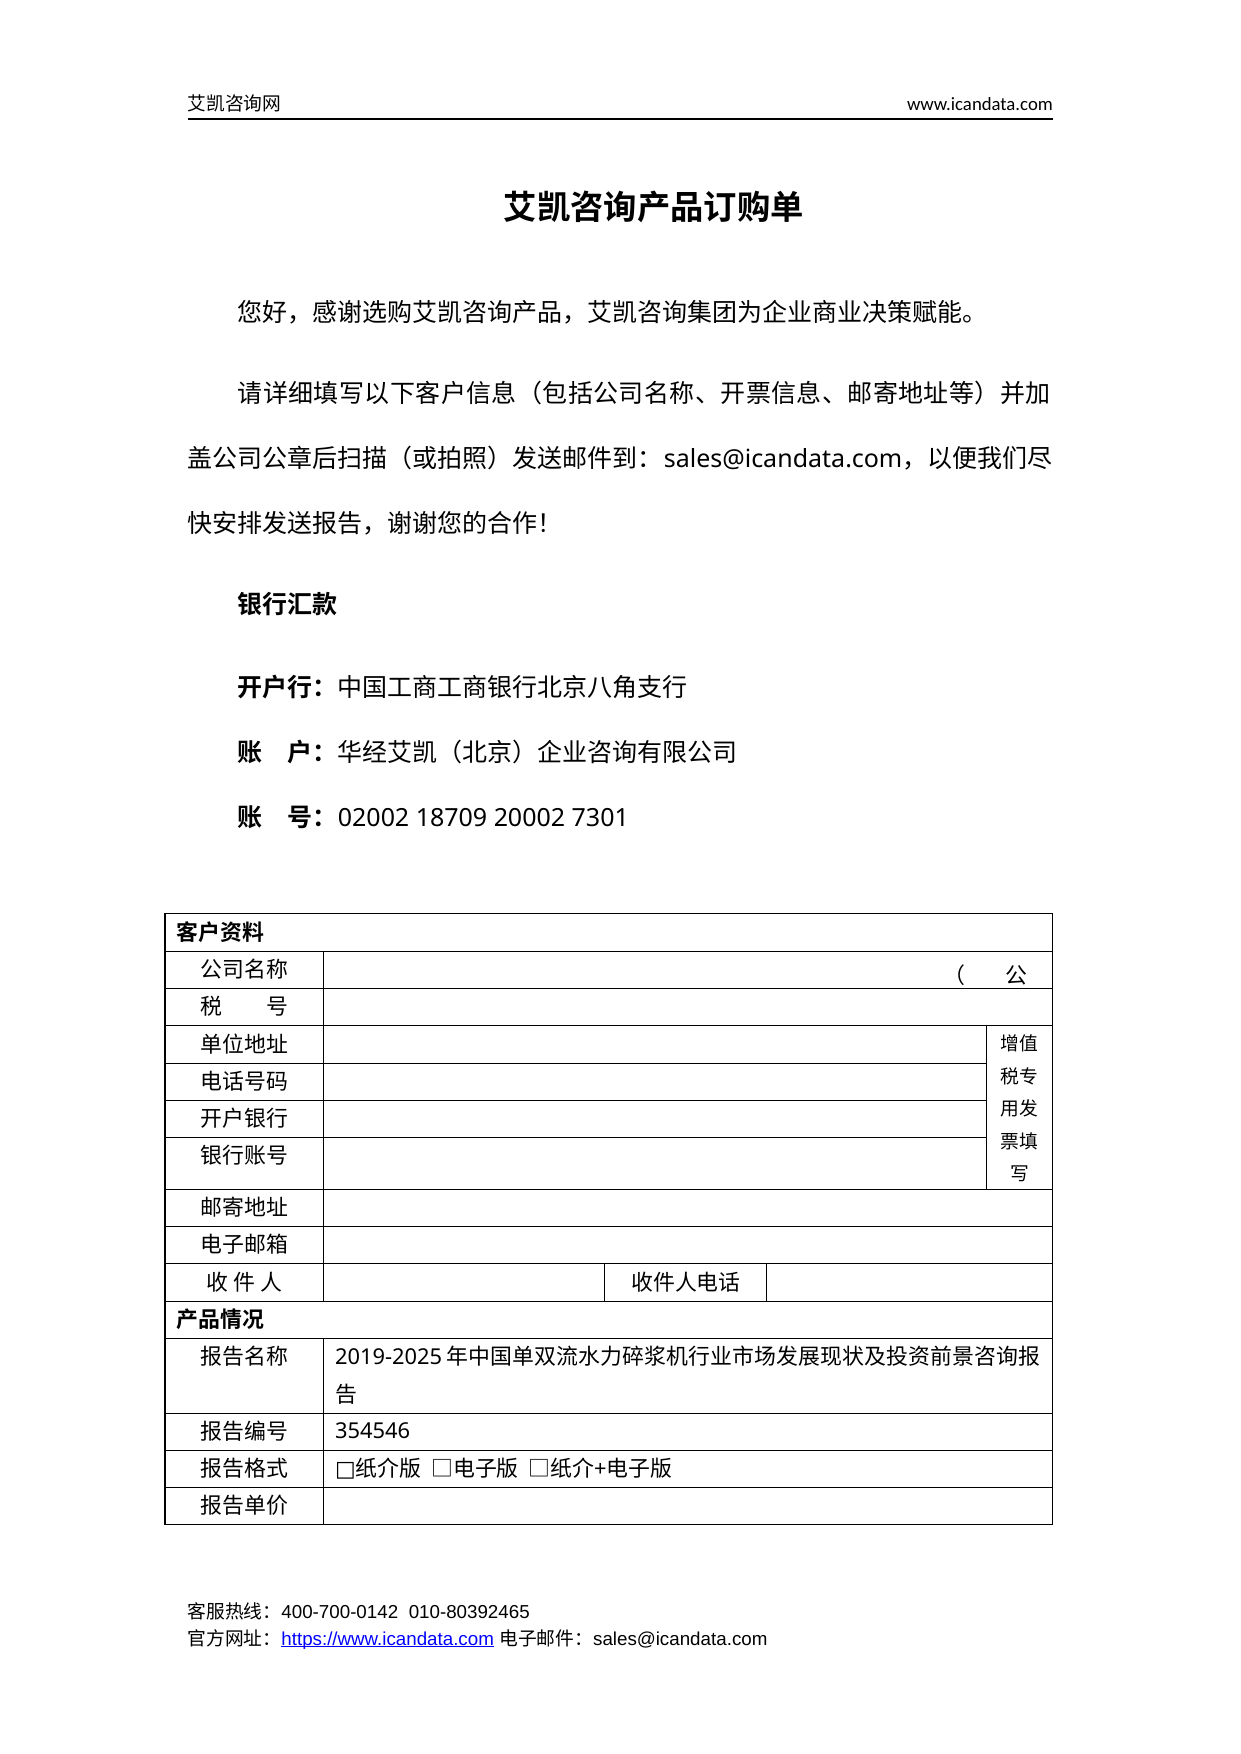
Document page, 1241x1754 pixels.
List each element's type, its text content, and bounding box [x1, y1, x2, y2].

table_cell □纸介版 □电子版 □纸介+电子版 [324, 1451, 1052, 1487]
table_cell 报告格式 [166, 1451, 323, 1487]
table_cell [324, 1101, 986, 1137]
table_cell 报告编号 [166, 1414, 323, 1450]
text 账 户：华经艾凯（北京）企业咨询有限公司 [187, 718, 1053, 783]
table_cell 单位地址 [166, 1026, 323, 1062]
text 银行汇款 [187, 570, 1053, 635]
table_cell 公司名称 [166, 952, 323, 988]
table_cell 报告名称 [166, 1339, 323, 1412]
table_cell [324, 1138, 986, 1189]
table_cell 银行账号 [166, 1138, 323, 1189]
table_cell 报告单价 [166, 1488, 323, 1524]
table_cell 收 件 人 [166, 1264, 323, 1301]
table_cell [324, 1264, 604, 1301]
table_cell 电话号码 [166, 1064, 323, 1100]
table_cell 电子邮箱 [166, 1227, 323, 1263]
table_cell 产品情况 [166, 1302, 1052, 1338]
text 请详细填写以下客户信息（包括公司名称、开票信息、邮寄地址等）并加盖公司公章后扫描（或拍照）发送邮件到：sales@icandata.com，以便我们尽快安排发送报告，谢谢您的合作！ [187, 359, 1053, 554]
text 您好，感谢选购艾凯咨询产品，艾凯咨询集团为企业商业决策赋能。 [187, 278, 1053, 343]
table_cell 增值税专用发票填写 [987, 1026, 1052, 1189]
table_cell [324, 1190, 1052, 1226]
table_cell [324, 1026, 986, 1062]
table_cell [324, 1488, 1052, 1524]
table_cell 2019-2025年中国单双流水力碎浆机行业市场发展现状及投资前景咨询报告 [324, 1339, 1052, 1412]
table_cell [324, 1227, 1052, 1263]
table_cell 354546 [324, 1414, 1052, 1450]
text 开户行：中国工商工商银行北京八角支行 [187, 653, 1053, 718]
table_cell 邮寄地址 [166, 1190, 323, 1226]
table_cell 收件人电话 [605, 1264, 766, 1301]
table_header 客户资料 [166, 914, 1052, 951]
table_cell [324, 1064, 986, 1100]
text 艾凯咨询产品订购单 [187, 172, 1053, 237]
table_cell 开户银行 [166, 1101, 323, 1137]
text 账 号：02002 18709 20002 7301 [187, 783, 1053, 848]
table_cell [767, 1264, 1052, 1301]
table_cell [324, 952, 1052, 988]
table_cell [324, 989, 1052, 1025]
table_cell 税 号 [166, 989, 323, 1025]
